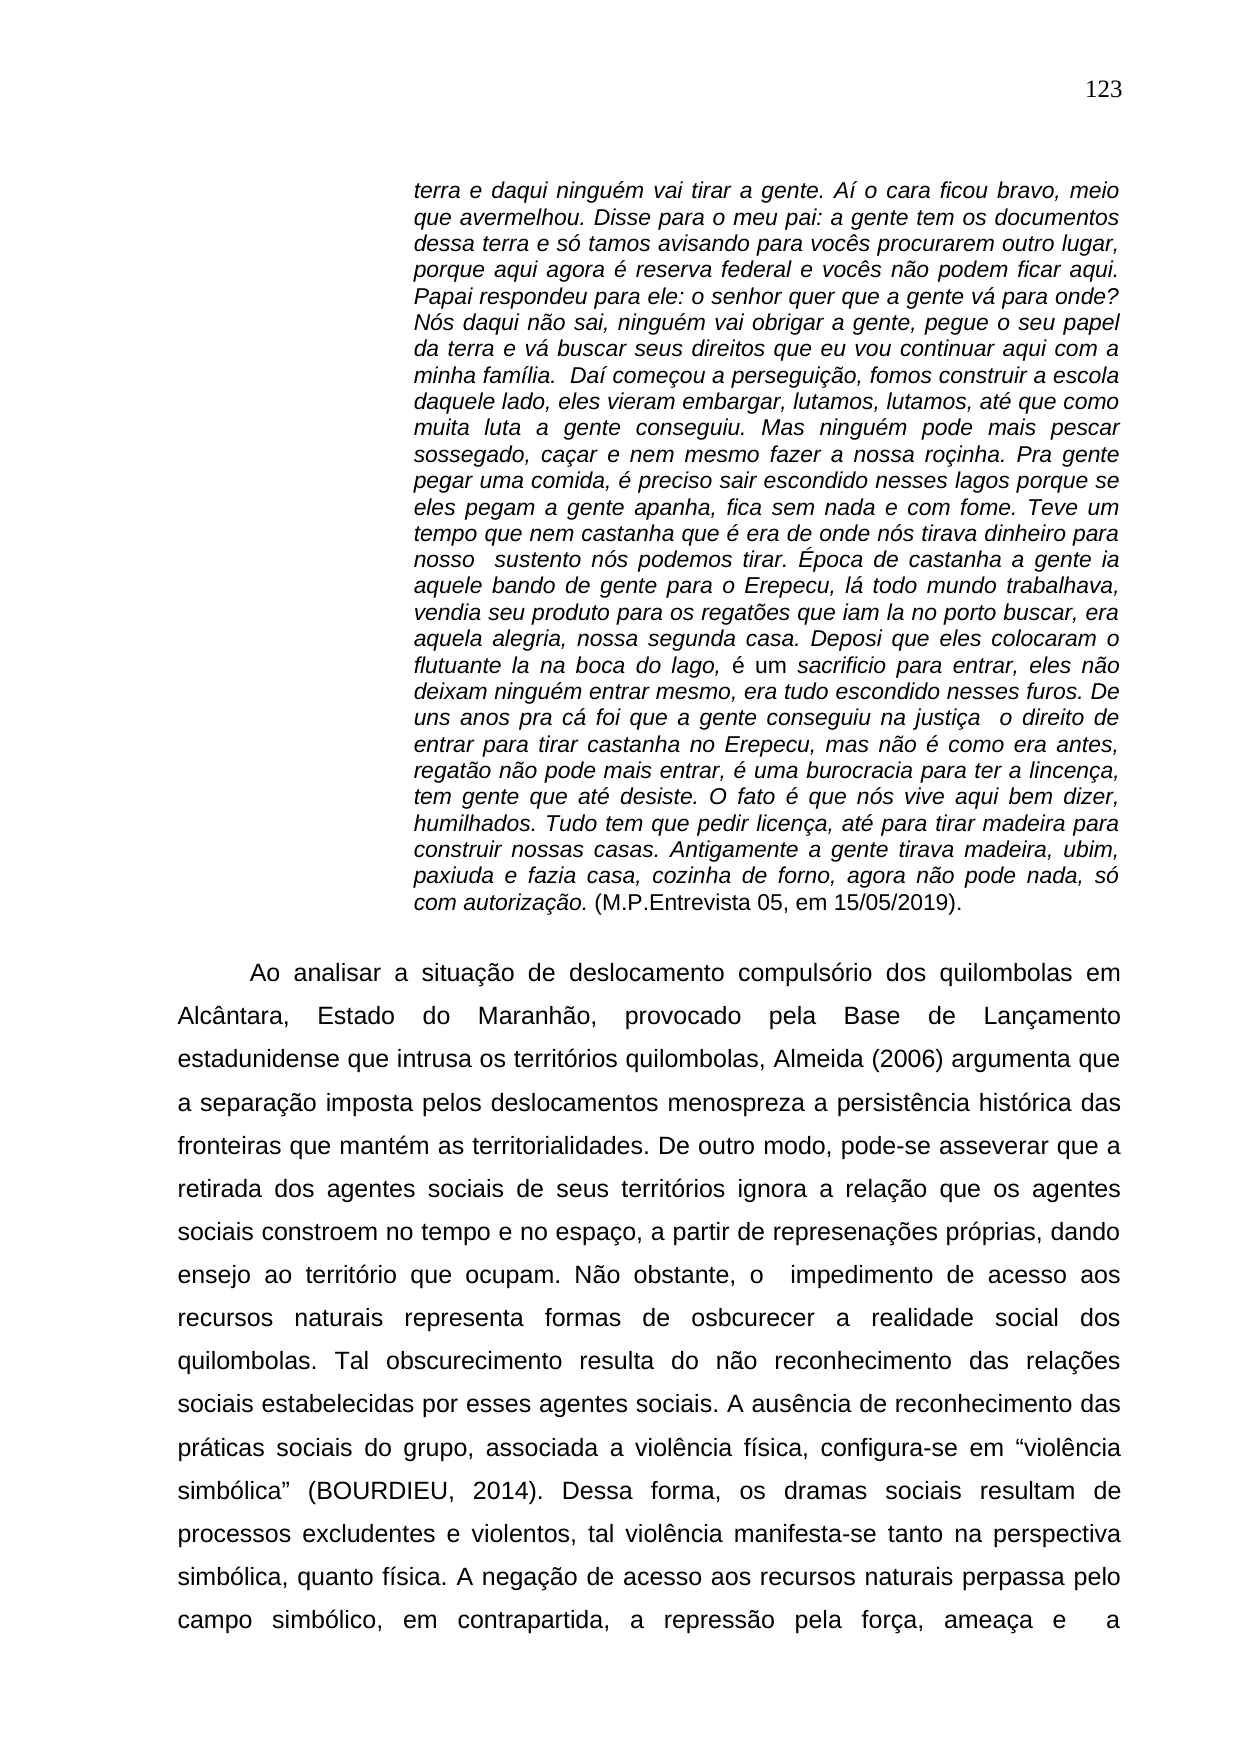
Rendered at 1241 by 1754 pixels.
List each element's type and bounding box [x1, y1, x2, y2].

text [413, 177, 1122, 915]
text [177, 958, 1122, 1634]
